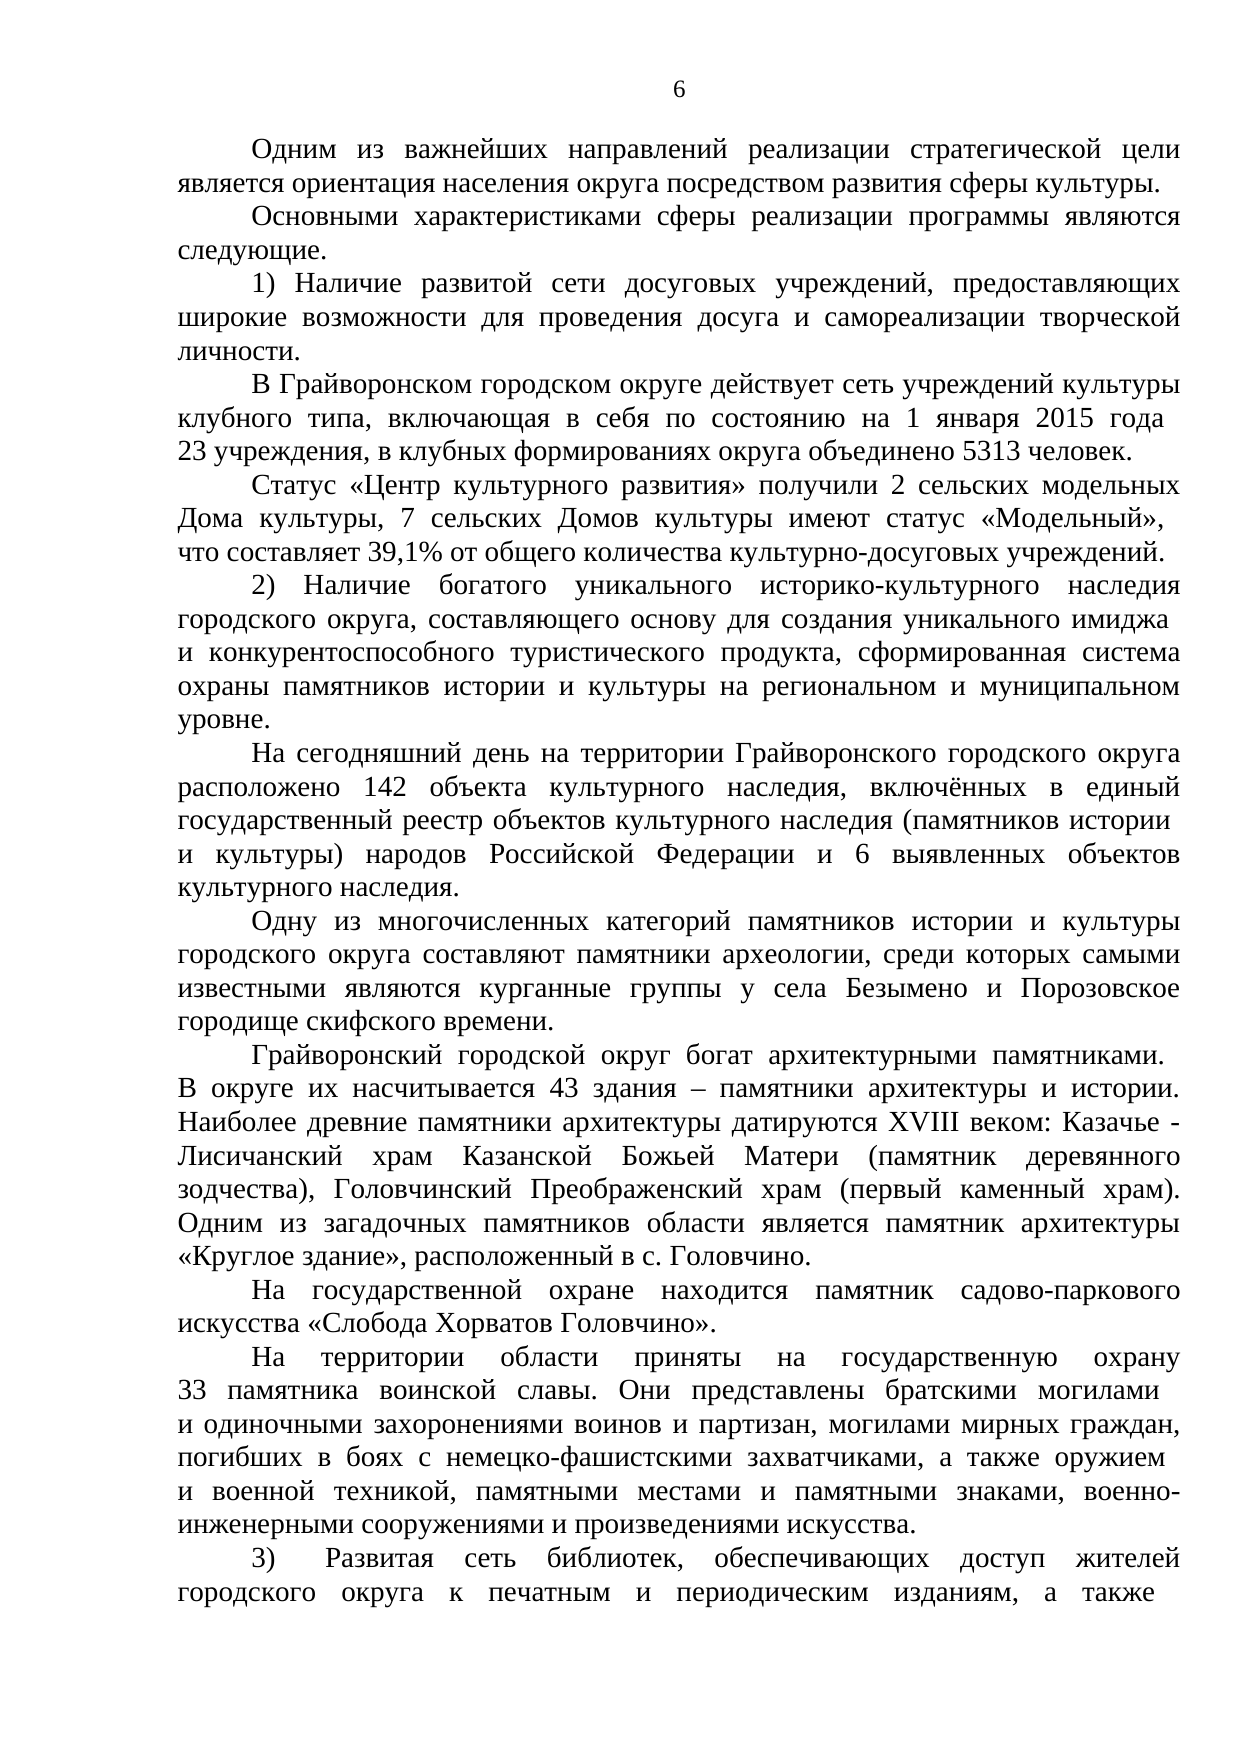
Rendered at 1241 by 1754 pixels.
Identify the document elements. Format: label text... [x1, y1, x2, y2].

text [177, 1540, 1181, 1607]
text В Грайворонском городском округе действует сеть учреждений культуры клубного типа, включающая в себя по состоянию на 1 января 2015 года 23 учреждения, в клубных формированиях округа объединено 5313 человек. [177, 366, 1181, 467]
text На государственной охране находится памятник садово-паркового искусства «Слобода Хорватов Головчино». [177, 1272, 1181, 1339]
text На сегодняшний день на территории Грайворонского городского округа расположено 142 объекта культурного наследия, включённых в единый государственный реестр объектов культурного наследия (памятников истории и культуры) народов Российской Федерации и 6 выявленных объектов культурного наследия. [177, 735, 1181, 903]
text Одну из многочисленных категорий памятников истории и культуры городского округа составляют памятники археологии, среди которых самыми известными являются курганные группы у села Безымено и Порозовское городище скифского времени. [177, 903, 1181, 1037]
text Грайворонский городской округ богат архитектурными памятниками. В округе их насчитывается 43 здания – памятники архитектуры и истории. Наиболее древние памятники архитектуры датируются XVIII веком: Казачье -Лисичанский храм Казанской Божьей Матери (памятник деревянного зодчества), Головчинский Преображенский храм (первый каменный храм). Одним из загадочных памятников области является памятник архитектуры «Круглое здание», расположенный в с. Головчино. [177, 1037, 1181, 1272]
text 1) Наличие развитой сети досуговых учреждений, предоставляющих широкие возможности для проведения досуга и самореализации творческой личности. [177, 266, 1181, 366]
text Одним из важнейших направлений реализации стратегической цели является ориентация населения округа посредством развития сферы культуры. [177, 131, 1181, 198]
text Статус «Центр культурного развития» получили 2 сельских модельных Дома культуры, 7 сельских Домов культуры имеют статус «Модельный», что составляет 39,1% от общего количества культурно-досуговых учреждений. [177, 467, 1181, 567]
text На территории области приняты на государственную охрану 33 памятника воинской славы. Они представлены братскими могилами и одиночными захоронениями воинов и партизан, могилами мирных граждан, погибших в боях с немецко-фашистскими захватчиками, а также оружием и военной техникой, памятными местами и памятными знаками, военно-инженерными сооружениями и произведениями искусства. [177, 1339, 1181, 1540]
text 2) Наличие богатого уникального историко-культурного наследия городского округа, составляющего основу для создания уникального имиджа и конкурентоспособного туристического продукта, сформированная система охраны памятников истории и культуры на региональном и муниципальном уровне. [177, 567, 1181, 735]
text Основными характеристиками сферы реализации программы являются следующие. [177, 198, 1181, 266]
